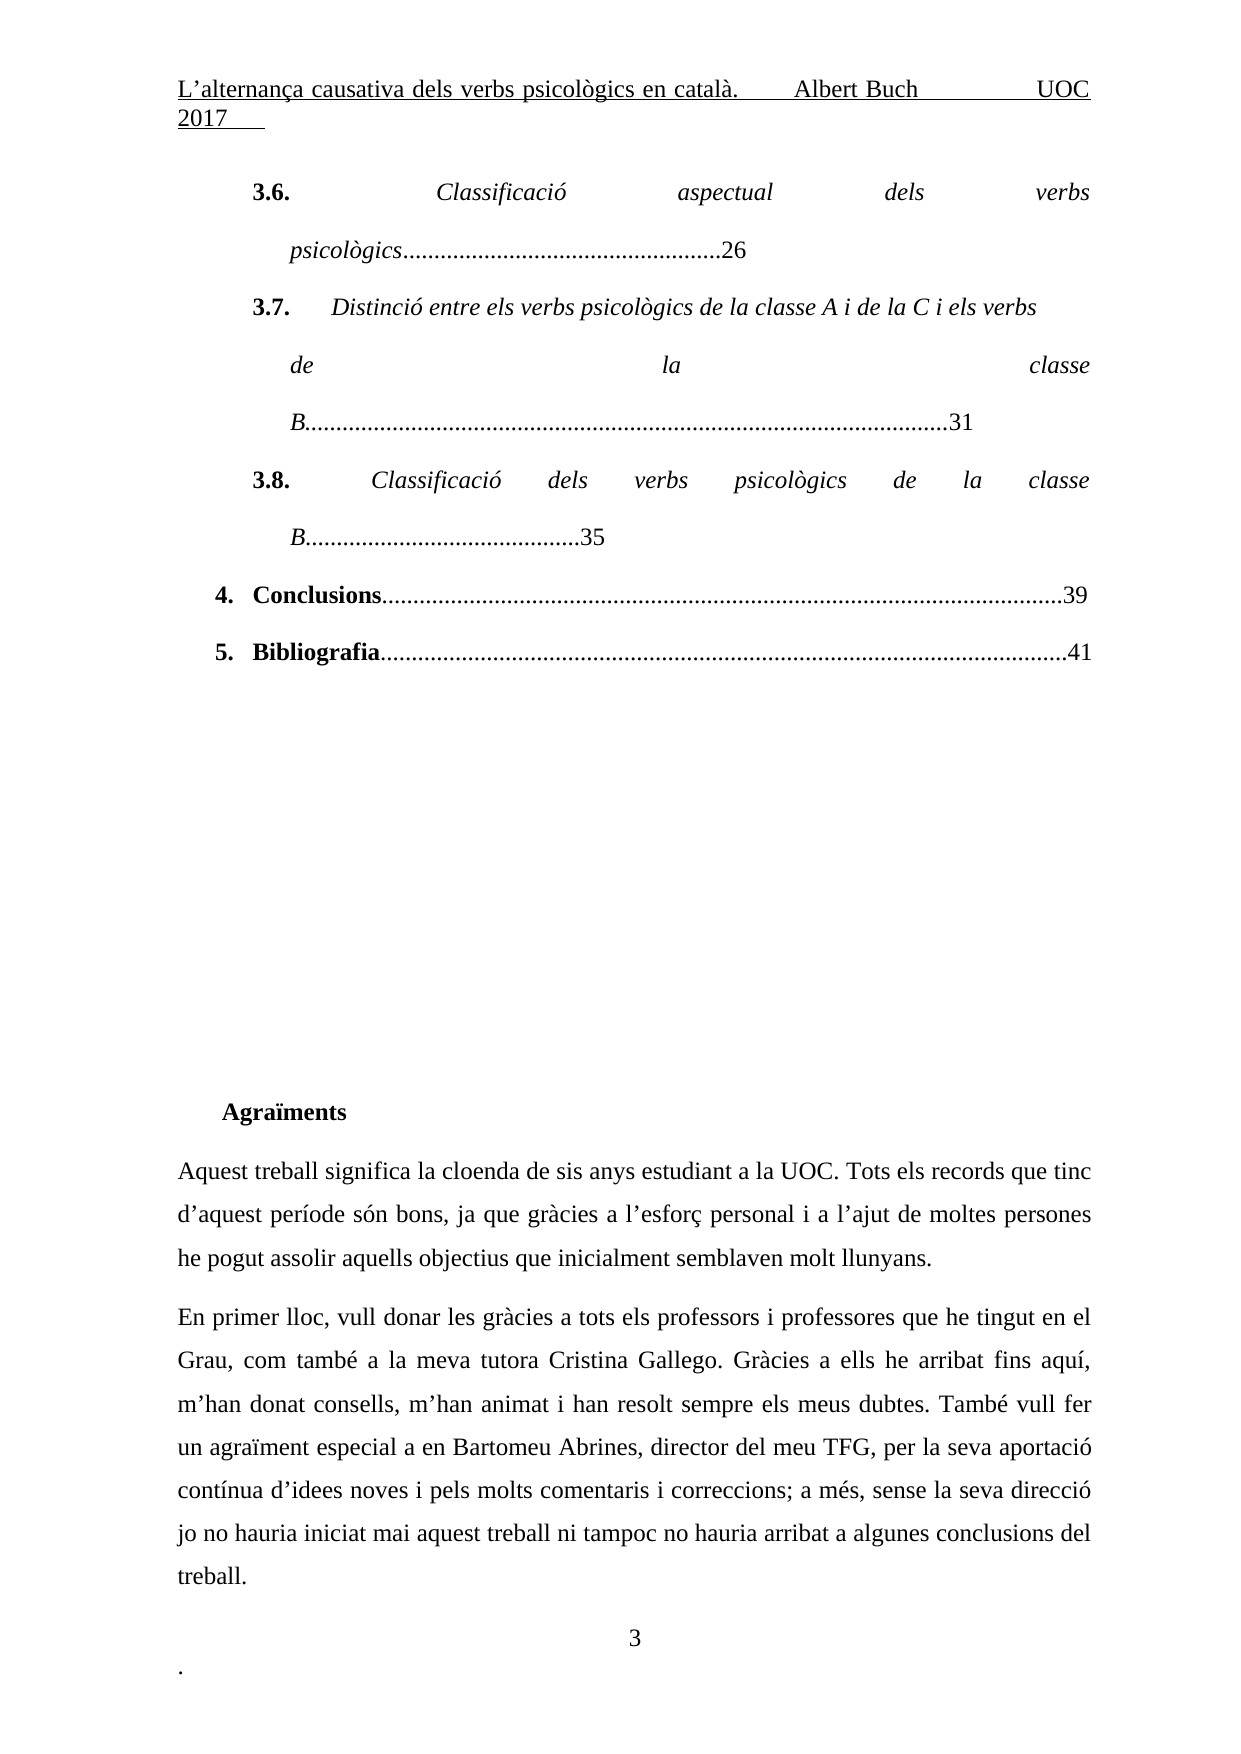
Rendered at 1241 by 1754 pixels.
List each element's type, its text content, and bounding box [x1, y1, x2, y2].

list de la classe B.......................................................................................................31 [290, 350, 1093, 436]
text Aquest treball significa la cloenda de sis anys estudiant a la UOC. Tots els records que tinc d’aquest període són bons, ja que gràcies a l’esforç personal i a l’ajut de moltes persones he pogut assolir aquells objectius que inicialment semblaven molt llunyans. [177, 1156, 1092, 1271]
list Classificació dels verbs psicològics de la classe B............................................35 [252, 465, 1092, 551]
list Classificació aspectual dels verbs psicològics...................................................26 [252, 177, 1092, 263]
list Bibliografia..............................................................................................................41 [215, 637, 1092, 666]
list Distinció entre els verbs psicològics de la classe A i de la C i els verbs [252, 292, 1093, 321]
text En primer lloc, vull donar les gràcies a tots els professors i professores que he tingut en el Grau, com també a la meva tutora Cristina Gallego. Gràcies a ells he arribat fins aquí, m’han donat consells, m’han animat i han resolt sempre els meus dubtes. També vull fer un agraïment especial a en Bartomeu Abrines, director del meu TFG, per la seva aportació contínua d’idees noves i pels molts comentaris i correccions; a més, sense la seva direcció jo no hauria iniciat mai aquest treball ni tampoc no hauria arribat a algunes conclusions del treball. [177, 1302, 1092, 1590]
text Agraïments [222, 1097, 1092, 1125]
list Conclusions.............................................................................................................39 [215, 580, 1092, 608]
